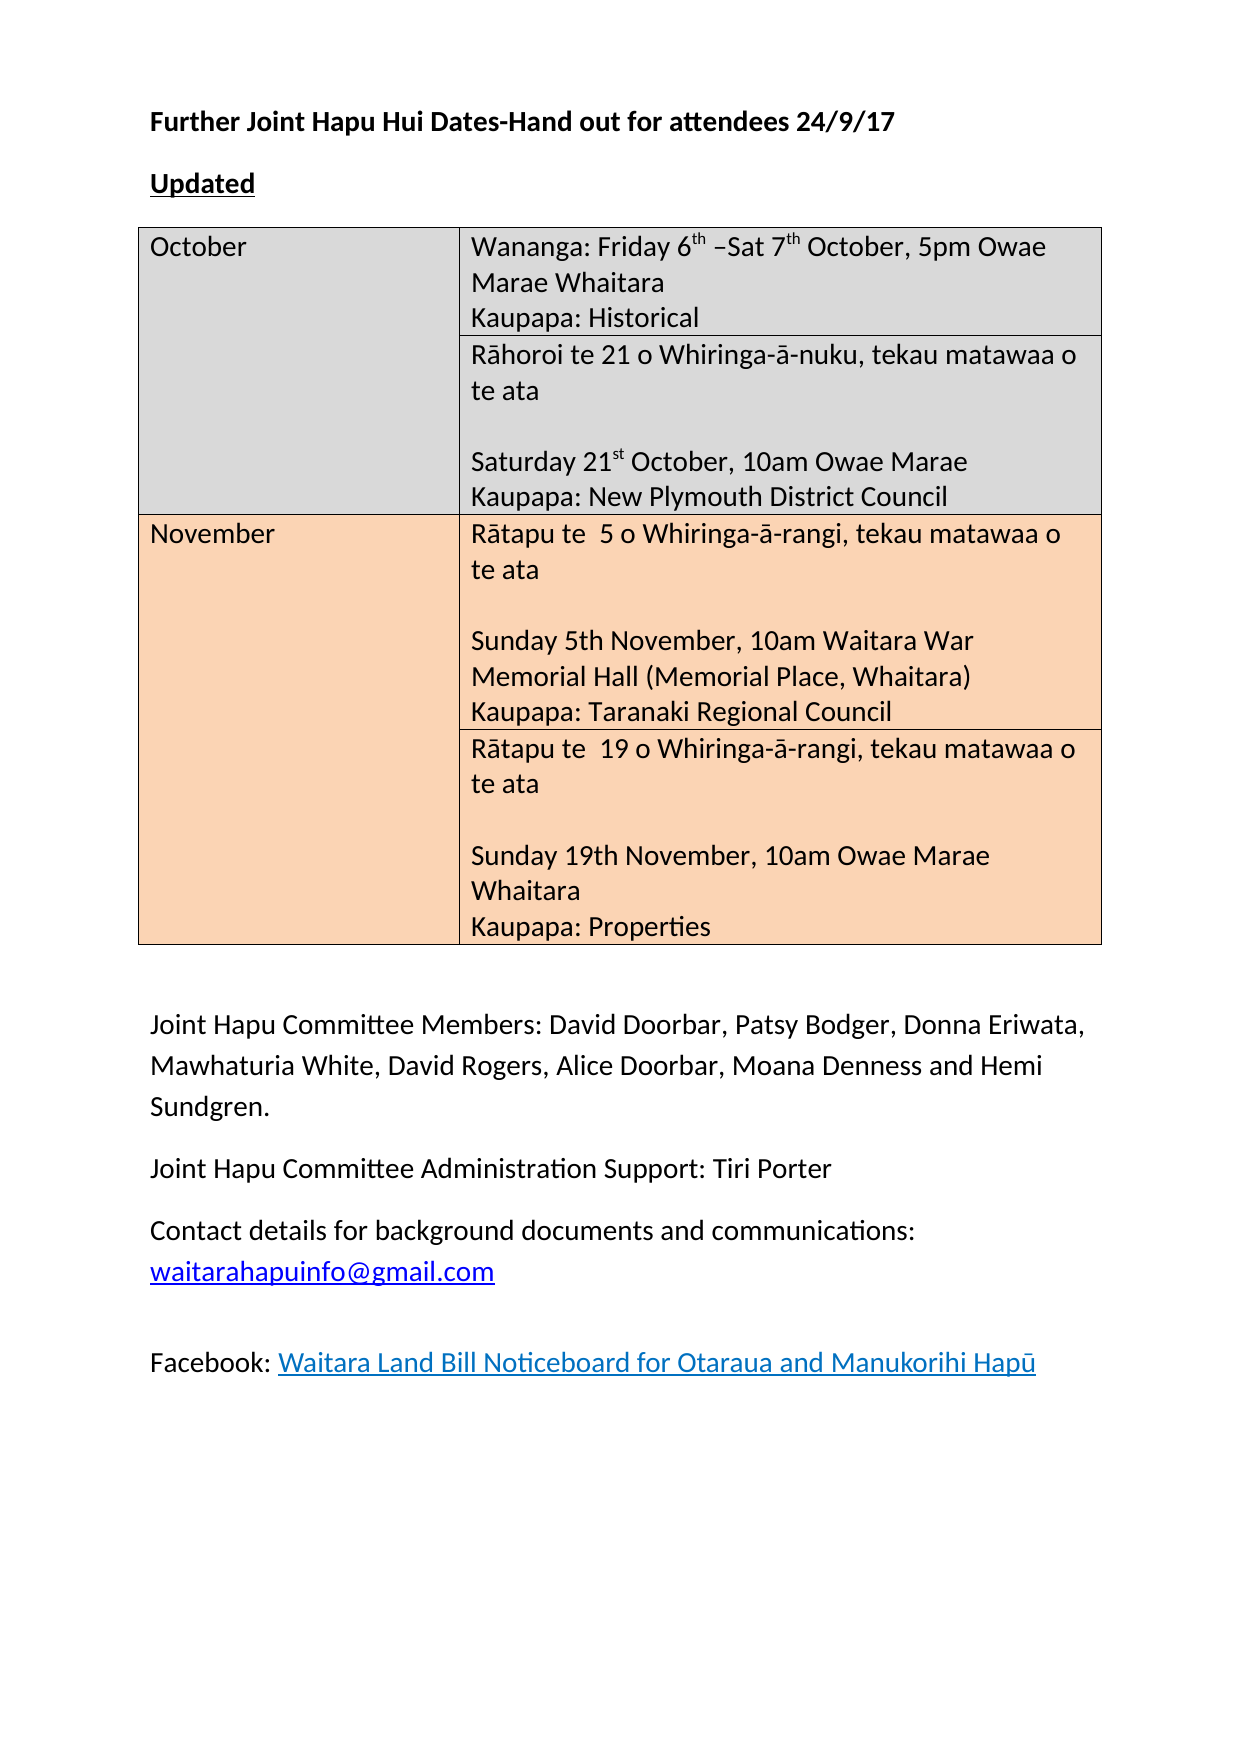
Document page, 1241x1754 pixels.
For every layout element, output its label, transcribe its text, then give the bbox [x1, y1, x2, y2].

text Facebook: Waitara Land Bill Noticeboard for Otaraua and Manukorihi Hapū [150, 1344, 1090, 1379]
text Joint Hapu Committee Administration Support: Tiri Porter [150, 1150, 1090, 1186]
text Further Joint Hapu Hui Dates-Hand out for attendees 24/9/17 [150, 103, 1090, 139]
table_cell Rātapu te 19 o Whiringa-ā-rangi, tekau matawaa o te ata Sunday 19th November, 10am Owae Marae Whaitara Kaupapa: Properties [460, 730, 1101, 944]
table_header October [139, 228, 459, 514]
table_cell Rātapu te 5 o Whiringa-ā-rangi, tekau matawaa o te ata Sunday 5th November, 10am Waitara War Memorial Hall (Memorial Place, Whaitara) Kaupapa: Taranaki Regional Council [460, 515, 1101, 729]
text Updated [150, 165, 1090, 201]
table_cell November [139, 515, 459, 944]
text Contact details for background documents and communications: waitarahapuinfo@gmail.com [150, 1212, 1090, 1288]
table_cell Rāhoroi te 21 o Whiringa-ā-nuku, tekau matawaa o te ata Saturday 21st October, 10am Owae Marae Kaupapa: New Plymouth District Council [460, 336, 1101, 514]
table_header Wananga: Friday 6th –Sat 7th October, 5pm Owae Marae Whaitara Kaupapa: Historical [460, 228, 1101, 335]
text Joint Hapu Committee Members: David Doorbar, Patsy Bodger, Donna Eriwata, Mawhaturia White, David Rogers, Alice Doorbar, Moana Denness and Hemi Sundgren. [150, 1006, 1090, 1124]
